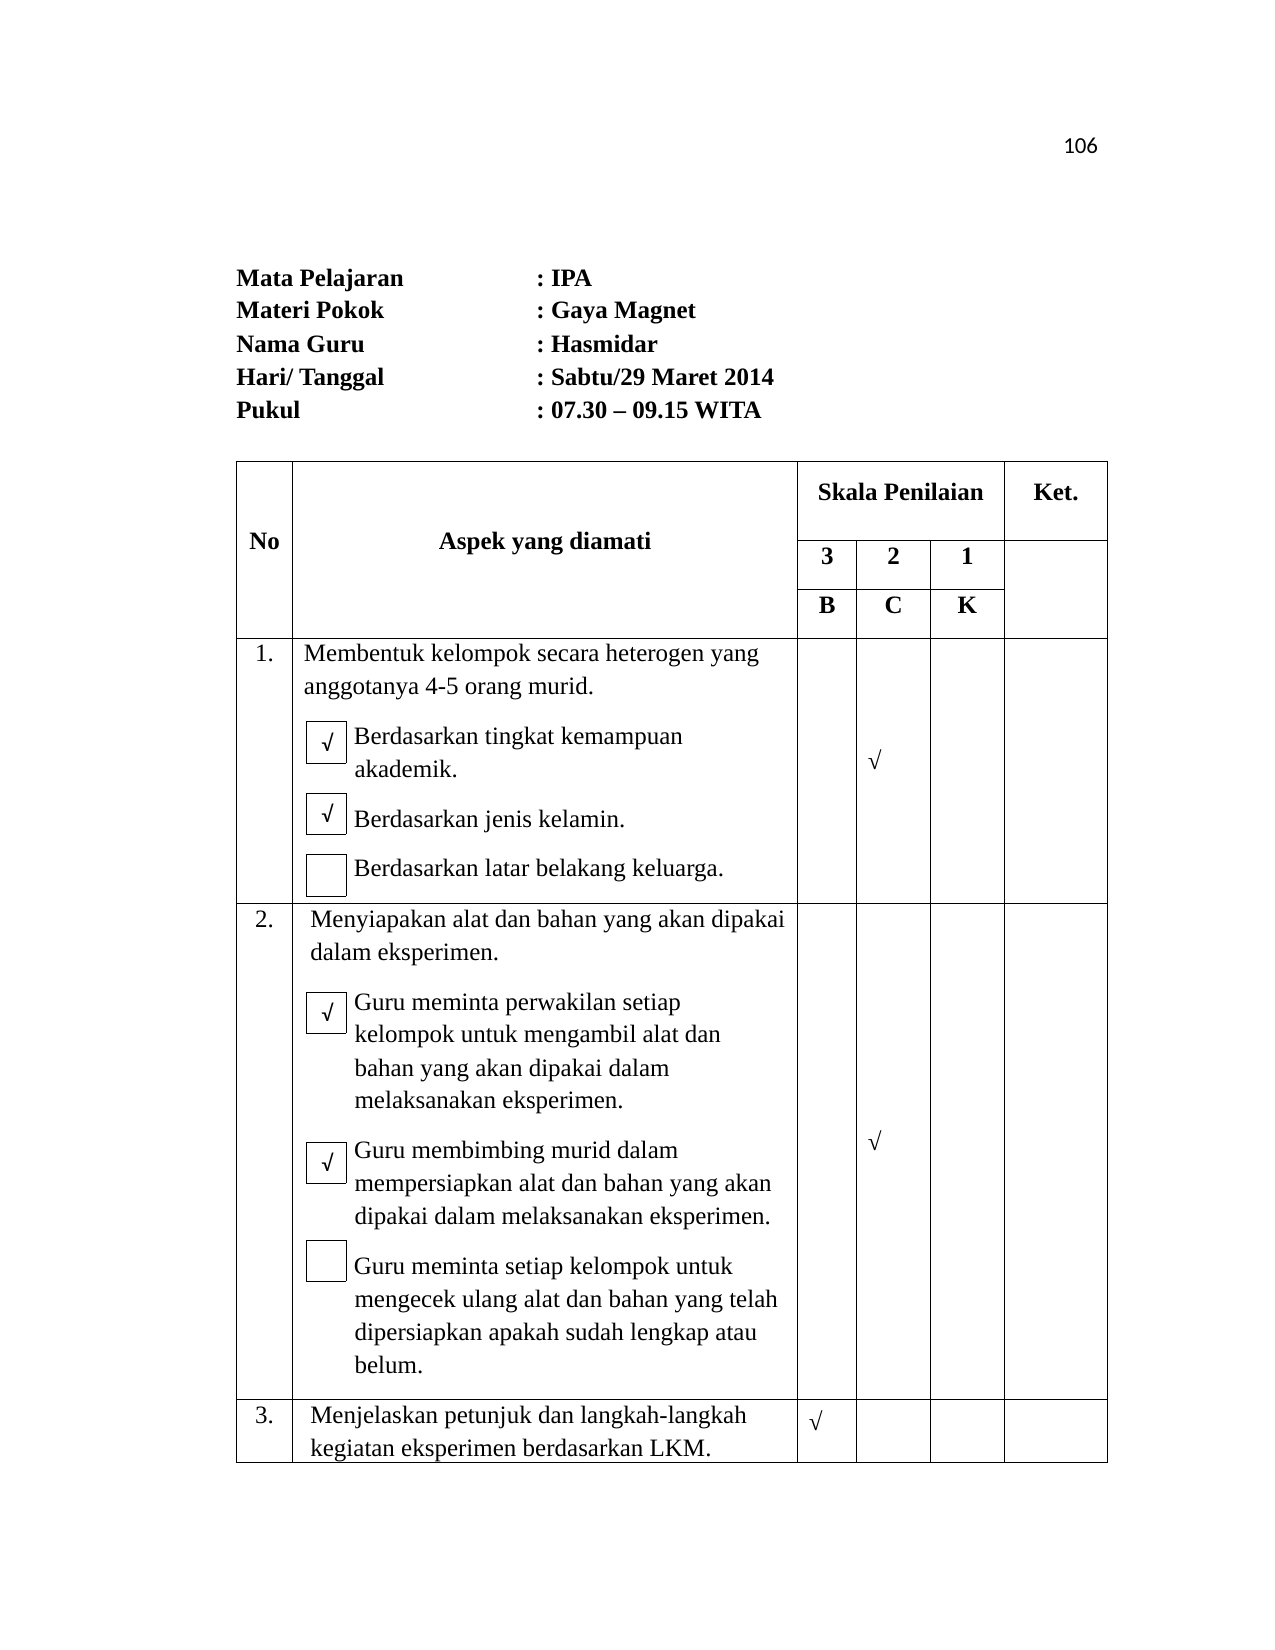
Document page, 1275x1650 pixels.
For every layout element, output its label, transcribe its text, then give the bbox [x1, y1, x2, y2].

table_cell 3. [237, 1400, 292, 1462]
table_cell √ [857, 904, 930, 1399]
table_header Aspek yang diamati [293, 462, 797, 637]
table_cell [1005, 1400, 1107, 1462]
table_cell [1005, 639, 1107, 903]
table_cell √ [857, 639, 930, 903]
table_cell 2. [237, 904, 292, 1399]
table_cell [931, 639, 1004, 903]
table_cell 2 [857, 541, 930, 589]
text Pukul : 07.30 – 09.15 WITA [236, 395, 1098, 423]
table_header Ket. [1005, 462, 1107, 540]
table_cell [1005, 541, 1107, 637]
text Hari/ Tanggal : Sabtu/29 Maret 2014 [236, 362, 1098, 390]
text Mata Pelajaran : IPA [236, 263, 1098, 291]
table_cell Menyiapakan alat dan bahan yang akan dipakai dalam eksperimen. Guru meminta perwakilan setiap kelompok untuk mengambil alat dan bahan yang akan dipakai dalam melaksanakan eksperimen. Guru membimbing murid dalam mempersiapkan alat dan bahan yang akan dipakai dalam melaksanakan eksperimen. Guru meminta setiap kelompok untuk mengecek ulang alat dan bahan yang telah dipersiapkan apakah sudah lengkap atau belum. [293, 904, 797, 1399]
text Nama Guru : Hasmidar [236, 329, 1098, 357]
table_cell C [857, 590, 930, 637]
table_cell 1. [237, 639, 292, 903]
text Materi Pokok : Gaya Magnet [236, 296, 1098, 324]
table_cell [293, 1400, 797, 1462]
table_header No [237, 462, 292, 637]
table_cell Membentuk kelompok secara heterogen yang anggotanya 4-5 orang murid. Berdasarkan tingkat kemampuan akademik. Berdasarkan jenis kelamin. Berdasarkan latar belakang keluarga. [293, 639, 797, 903]
table_cell √ [798, 1400, 856, 1462]
table_cell [857, 1400, 930, 1462]
table_cell [1005, 904, 1107, 1399]
table_cell [931, 904, 1004, 1399]
table_cell [798, 639, 856, 903]
table_header Skala Penilaian [798, 462, 1004, 540]
table_cell K [931, 590, 1004, 637]
table_cell 3 [798, 541, 856, 589]
table_cell 1 [931, 541, 1004, 589]
table_cell [798, 904, 856, 1399]
table_cell B [798, 590, 856, 637]
table_cell [931, 1400, 1004, 1462]
